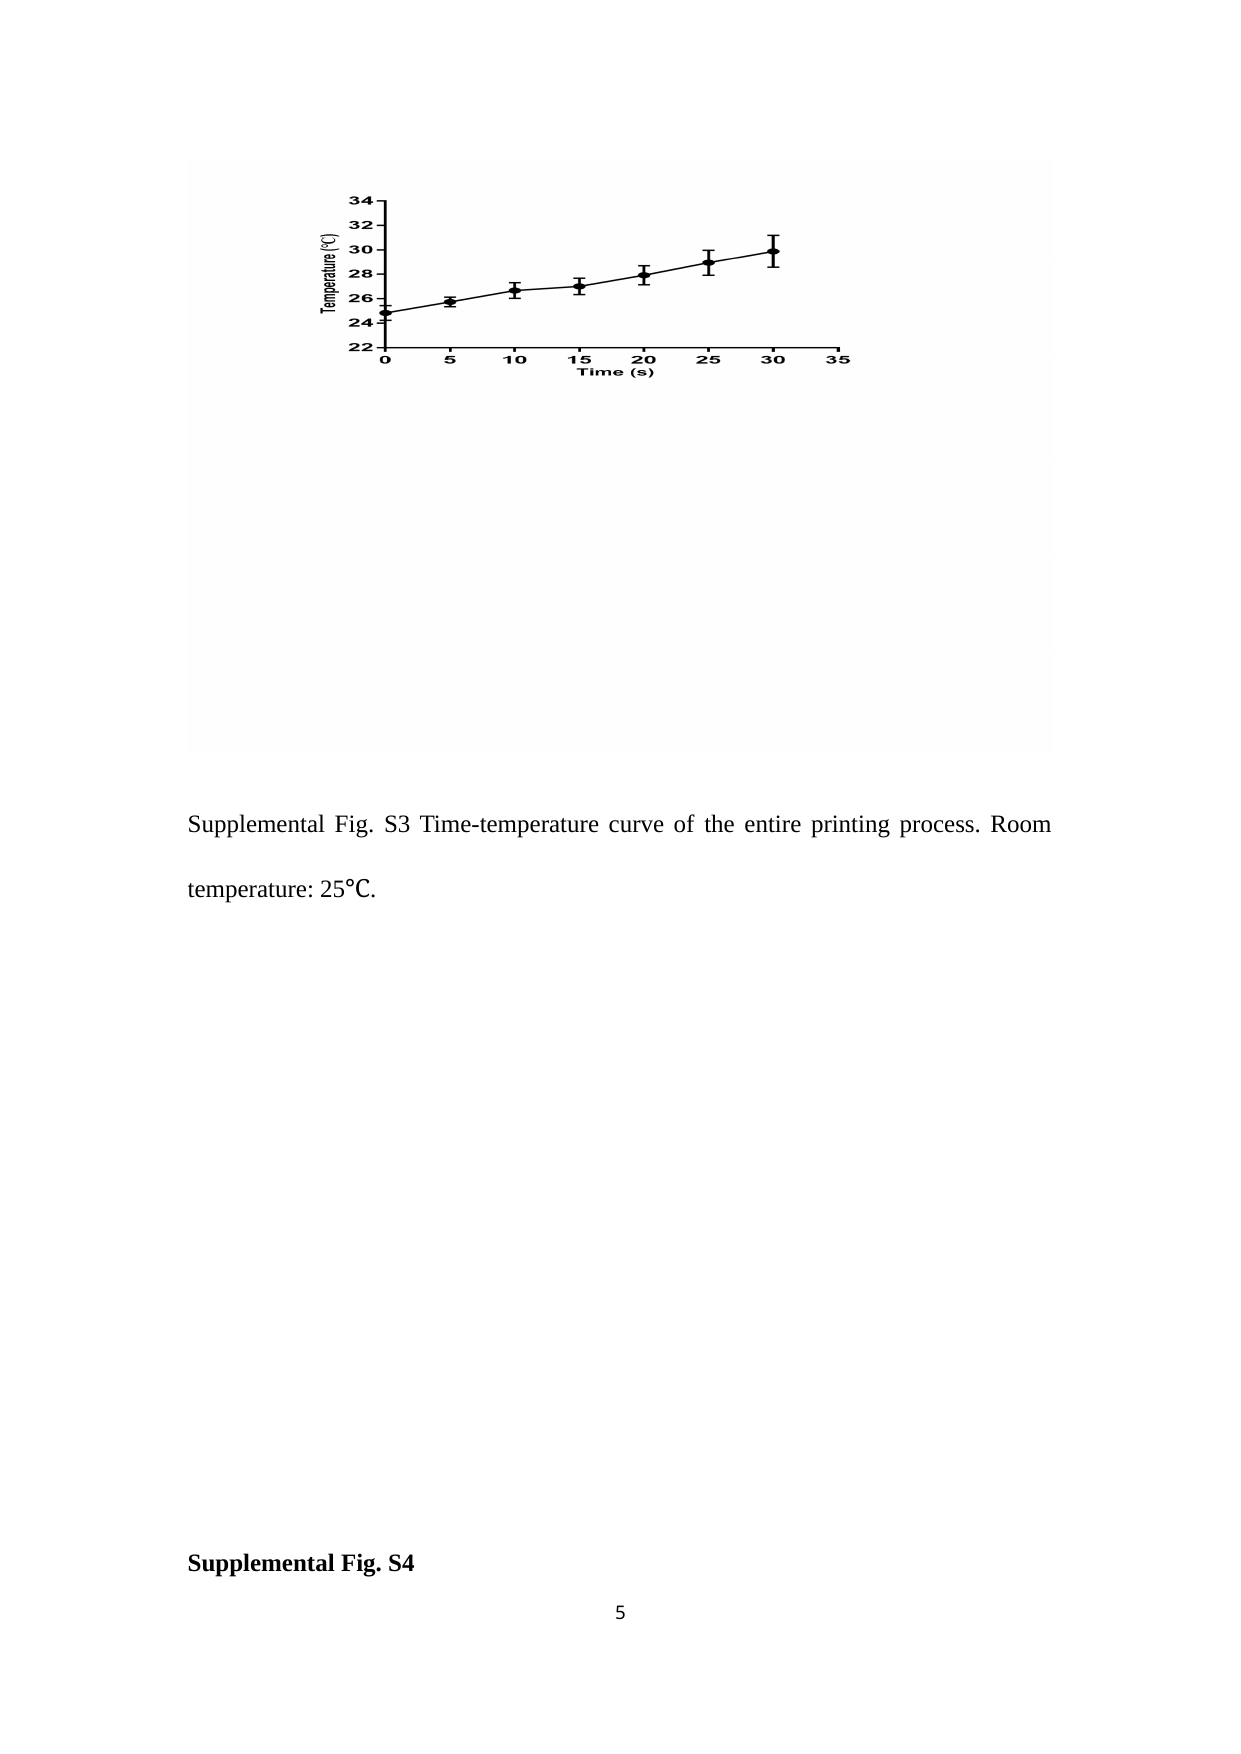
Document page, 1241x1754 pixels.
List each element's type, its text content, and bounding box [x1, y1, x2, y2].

text Supplemental Fig. S3 Time-temperature curve of the entire printing process. Room temperature: 25℃. [187, 807, 1053, 904]
picture [187, 159, 1053, 754]
text Supplemental Fig. S4 [187, 1546, 1053, 1578]
